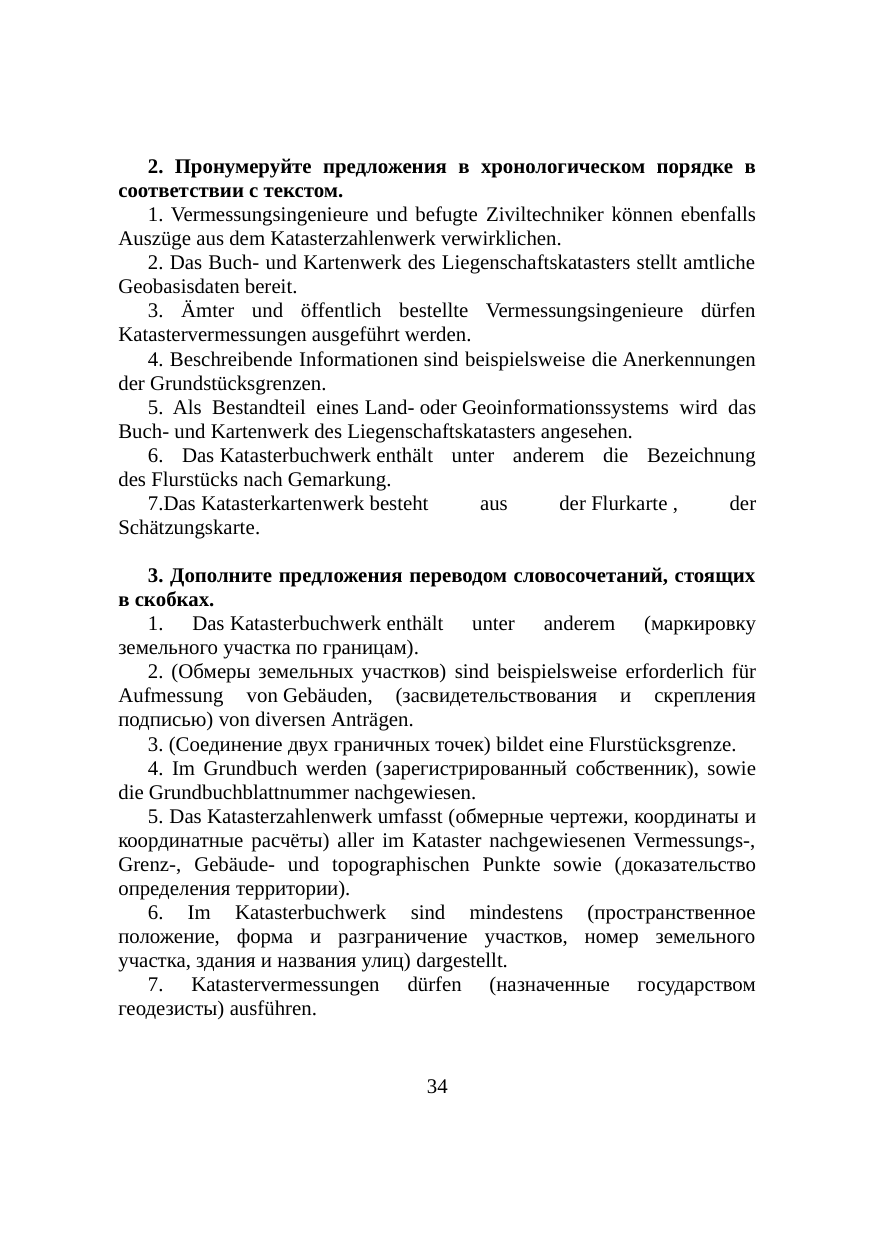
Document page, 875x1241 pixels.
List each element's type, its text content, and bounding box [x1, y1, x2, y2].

text 4. Im Grundbuch werden (зарегистрированный собственник), sowie die Grundbuchblattnummer nachgewiesen. [118, 756, 756, 804]
text 5. Als Bestandteil eines Land- oder Geoinformationssystems wird das Buch- und Kartenwerk des Liegenschaftskatasters angesehen. [118, 394, 756, 443]
text 3. Дополните предложения переводом словосочетаний, стоящих в скобках. [118, 563, 756, 611]
text 7.Das Katasterkartenwerk besteht aus der Flurkarte , der Schätzungskarte. [118, 491, 756, 539]
text 6. Im Katasterbuchwerk sind mindestens (пространственное положение, форма и разграничение участков, номер земельного участка, здания и названия улиц) dargestellt. [118, 900, 756, 972]
text 2. Пронумеруйте предложения в хронологическом порядке в соответствии с текстом. [118, 154, 756, 202]
text 7. Katastervermessungen dürfen (назначенные государством геодезисты) ausführen. [118, 972, 756, 1020]
text 1. Das Katasterbuchwerk enthält unter anderem (маркировку земельного участка по границам). [118, 611, 756, 659]
text 5. Das Katasterzahlenwerk umfasst (обмерные чертежи, координаты и координатные расчёты) aller im Kataster nachgewiesenen Vermessungs-, Grenz-, Gebäude- und topographischen Punkte sowie (доказательство определения территории). [118, 804, 756, 900]
text 3. (Соединение двух граничных точек) bildet eine Flurstücksgrenze. [118, 731, 756, 756]
text 2. (Обмеры земельных участков) sind beispielsweise erforderlich für Aufmessung von Gebäuden, (засвидетельствования и скрепления подписью) von diversen Anträgen. [118, 659, 756, 731]
text 3. Ämter und öffentlich bestellte Vermessungsingenieure dürfen Katastervermessungen ausgeführt werden. [118, 298, 756, 346]
text 1. Vermessungsingenieure und befugte Ziviltechniker können ebenfalls Auszüge aus dem Katasterzahlenwerk verwirklichen. [118, 202, 756, 250]
text 2. Das Buch- und Kartenwerk des Liegenschaftskatasters stellt amtliche Geobasisdaten bereit. [118, 250, 756, 298]
text 4. Beschreibende Informationen sind beispielsweise die Anerkennungen der Grundstücksgrenzen. [118, 346, 756, 394]
text 6. Das Katasterbuchwerk enthält unter anderem die Bezeichnung des Flurstücks nach Gemarkung. [118, 443, 756, 491]
